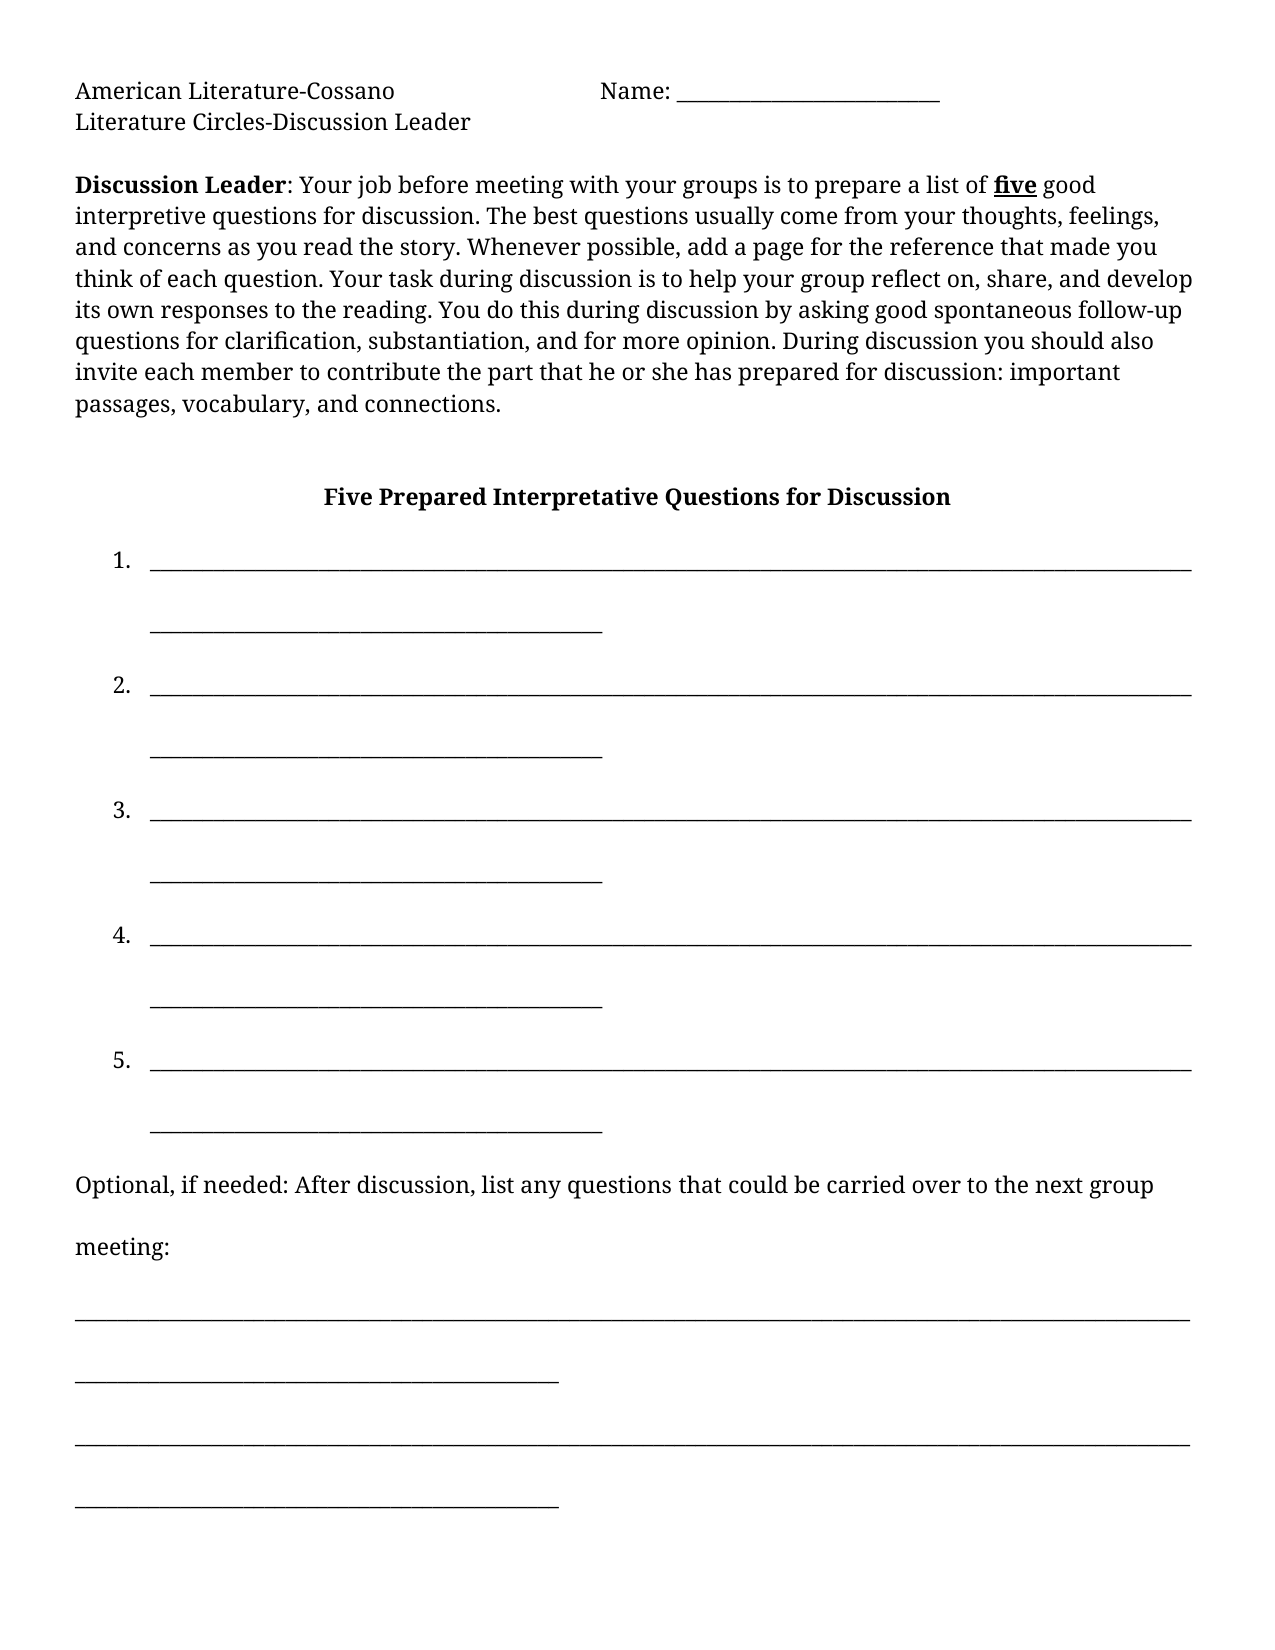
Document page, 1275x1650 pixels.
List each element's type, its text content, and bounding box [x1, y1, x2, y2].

text Optional, if needed: After discussion, list any questions that could be carried over to the next group meeting: [75, 1169, 1200, 1262]
text Discussion Leader: Your job before meeting with your groups is to prepare a list of five good interpretive questions for discussion. The best questions usually come from your thoughts, feelings, and concerns as you read the story. Whenever possible, add a page for the reference that made you think of each question. Your task during discussion is to help your group reflect on, share, and develop its own responses to the reading. You do this during discussion by asking good spontaneous follow-up questions for clarification, substantiation, and for more opinion. During discussion you should also invite each member to contribute the part that he or she has prepared for discussion: important passages, vocabulary, and connections. [75, 169, 1200, 419]
text Five Prepared Interpretative Questions for Discussion [75, 419, 1200, 512]
text Literature Circles-Discussion Leader [75, 106, 1200, 137]
list ______________________________________________________________________________________________________________________________________________ [112, 544, 1200, 637]
list ______________________________________________________________________________________________________________________________________________ [112, 794, 1200, 887]
text American Literature-Cossano Name: _________________________ [75, 75, 1200, 106]
list ______________________________________________________________________________________________________________________________________________ [112, 669, 1200, 762]
text ________________________________________________________________________________________________________________________________________________________ [75, 1419, 1200, 1512]
list ______________________________________________________________________________________________________________________________________________ [112, 1044, 1200, 1137]
text ________________________________________________________________________________________________________________________________________________________ [75, 1294, 1200, 1387]
list ______________________________________________________________________________________________________________________________________________ [112, 919, 1200, 1012]
